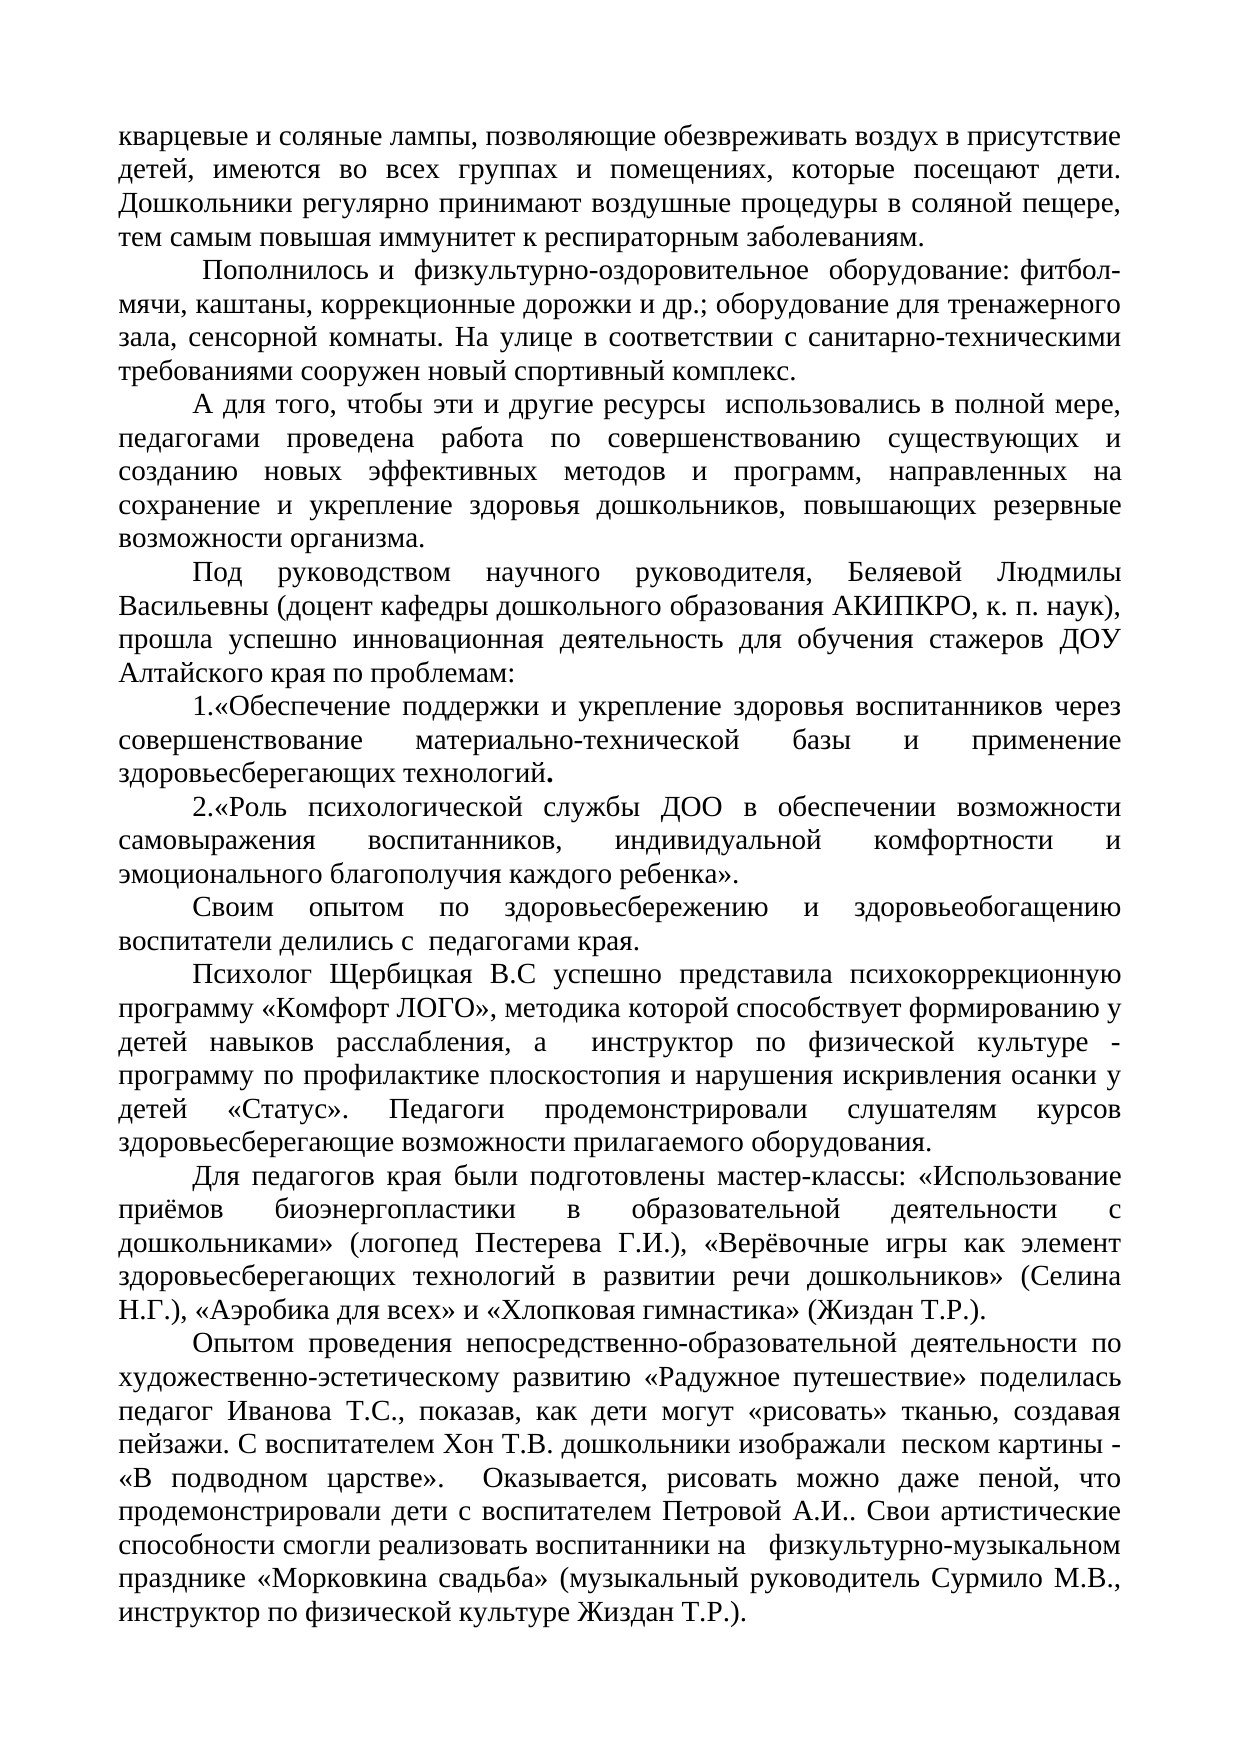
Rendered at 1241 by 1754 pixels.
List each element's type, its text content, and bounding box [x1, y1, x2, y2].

text 2.«Роль психологической службы ДОО в обеспечении возможности самовыражения воспитанников, индивидуальной комфортности и эмоционального благополучия каждого ребенка». [118, 789, 1122, 889]
text Своим опытом по здоровьесбережению и здоровьеобогащению воспитатели делились с педагогами края. [118, 889, 1122, 957]
text 1.«Обеспечение поддержки и укрепление здоровья воспитанников через совершенствование материально-технической базы и применение здоровьесберегающих технологий. [118, 688, 1122, 789]
text А для того, чтобы эти и другие ресурсы использовались в полной мере, педагогами проведена работа по совершенствованию существующих и созданию новых эффективных методов и программ, направленных на сохранение и укрепление здоровья дошкольников, повышающих резервные возможности организма. [118, 386, 1122, 554]
text Под руководством научного руководителя, Беляевой Людмилы Васильевны (доцент кафедры дошкольного образования АКИПКРО, к. п. наук), прошла успешно инновационная деятельность для обучения стажеров ДОУ Алтайского края по проблемам: [118, 554, 1122, 688]
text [118, 118, 1122, 252]
text Пополнилось и физкультурно-оздоровительное оборудование: фитбол-мячи, каштаны, коррекционные дорожки и др.; оборудование для тренажерного зала, сенсорной комнаты. На улице в соответствии с санитарно-техническими требованиями сооружен новый спортивный комплекс. [118, 252, 1122, 386]
text Опытом проведения непосредственно-образовательной деятельности по художественно-эстетическому развитию «Радужное путешествие» поделилась педагог Иванова Т.С., показав, как дети могут «рисовать» тканью, создавая пейзажи. С воспитателем Хон Т.В. дошкольники изображали песком картины - «В подводном царстве». Оказывается, рисовать можно даже пеной, что продемонстрировали дети с воспитателем Петровой А.И.. Свои артистические способности смогли реализовать воспитанники на физкультурно-музыкальном празднике «Морковкина свадьба» (музыкальный руководитель Сурмило М.В., инструктор по физической культуре Жиздан Т.Р.). [118, 1326, 1122, 1627]
text Для педагогов края были подготовлены мастер-классы: «Использование приёмов биоэнергопластики в образовательной деятельности с дошкольниками» (логопед Пестерева Г.И.), «Верёвочные игры как элемент здоровьесберегающих технологий в развитии речи дошкольников» (Селина Н.Г.), «Аэробика для всех» и «Хлопковая гимнастика» (Жиздан Т.Р.). [118, 1158, 1122, 1326]
text Психолог Щербицкая В.С успешно представила психокоррекционную программу «Комфорт ЛОГО», методика которой способствует формированию у детей навыков расслабления, а инструктор по физической культуре - программу по профилактике плоскостопия и нарушения искривления осанки у детей «Статус». Педагоги продемонстрировали слушателям курсов здоровьесберегающие возможности прилагаемого оборудования. [118, 957, 1122, 1158]
